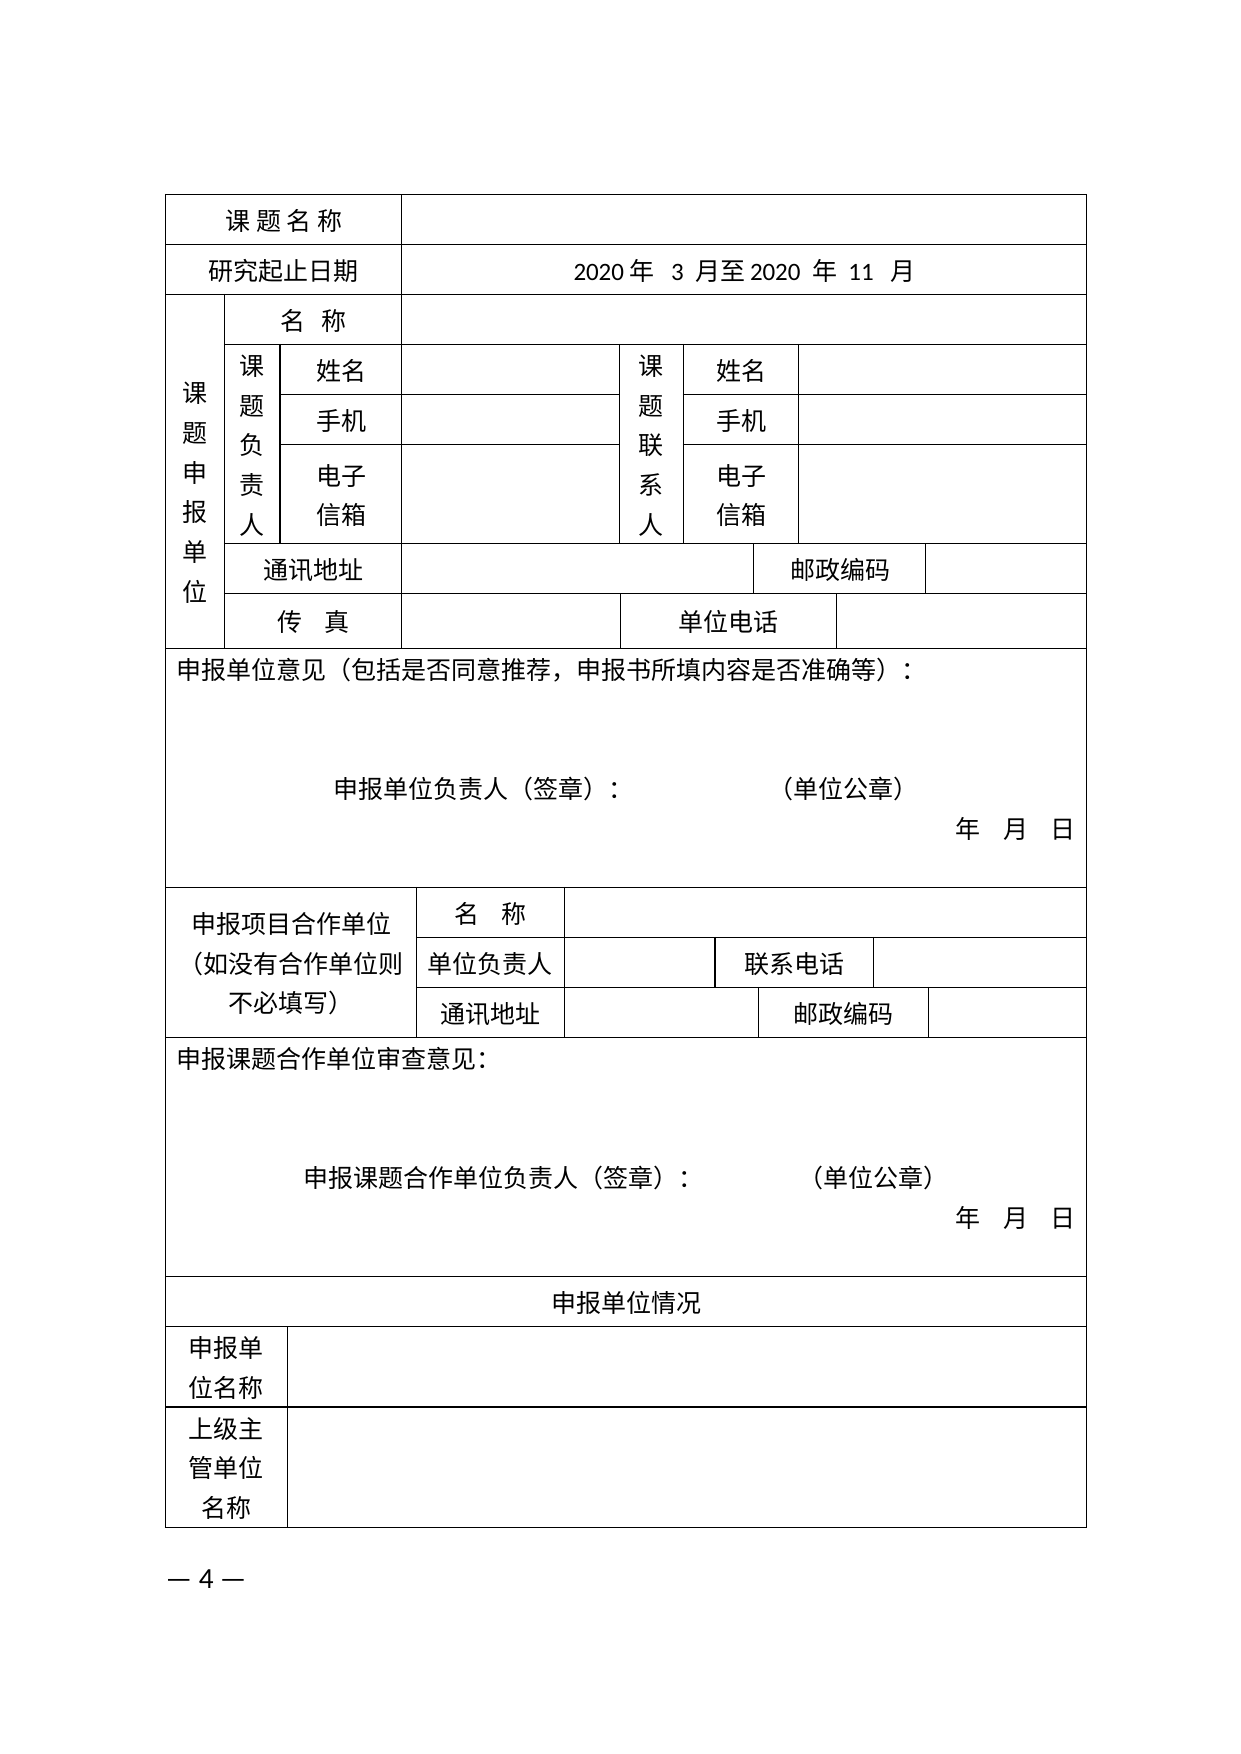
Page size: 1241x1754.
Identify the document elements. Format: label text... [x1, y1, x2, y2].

table_cell [926, 544, 1086, 593]
table_cell 单位负责人 [417, 938, 564, 987]
table_cell 申报单位意见（包括是否同意推荐，申报书所填内容是否准确等）： 申报单位负责人（签章）： （单位公章） 年 月 日 [166, 649, 1086, 887]
table_cell [402, 594, 620, 648]
table_cell 申报单位名称 [166, 1327, 287, 1406]
table_cell 上级主管单位名称 [166, 1408, 287, 1527]
table_cell [799, 445, 1086, 543]
table_cell 手机 [281, 395, 401, 444]
table_cell [799, 395, 1086, 444]
table_cell 姓名 [684, 345, 798, 394]
table_cell 申报项目合作单位（如没有合作单位则不必填写） [166, 888, 416, 1037]
table_cell [874, 938, 1086, 987]
table_cell 课题负责人 [225, 345, 279, 543]
table_cell 名 称 [225, 295, 401, 344]
table_cell [799, 345, 1086, 394]
table_cell [288, 1327, 1086, 1406]
table_header [402, 195, 1086, 244]
table_cell 课题联系人 [620, 345, 683, 543]
table_cell 申报课题合作单位审查意见： 申报课题合作单位负责人（签章）： （单位公章） 年 月 日 [166, 1038, 1086, 1276]
table_cell 通讯地址 [225, 544, 401, 593]
table_cell [402, 395, 619, 444]
table_cell 通讯地址 [417, 988, 564, 1037]
table_cell 邮政编码 [759, 988, 928, 1037]
table_cell [402, 445, 619, 543]
table_cell 申报单位情况 [166, 1277, 1086, 1326]
table_cell [402, 345, 619, 394]
table_cell 名 称 [417, 888, 564, 937]
table_cell 单位电话 [621, 594, 836, 648]
table_cell [565, 988, 758, 1037]
table_cell 联系电话 [716, 938, 873, 987]
table_header 课 题 名 称 [166, 195, 401, 244]
table_cell 手机 [684, 395, 798, 444]
table_cell [402, 544, 753, 593]
table_cell 姓名 [281, 345, 401, 394]
table_cell [929, 988, 1086, 1037]
table_cell [402, 295, 1086, 344]
table_cell [565, 888, 1086, 937]
table_cell 课题 申报 单位 [166, 295, 224, 648]
table_cell 2020年 3 月至2020 年 11 月 [402, 245, 1086, 294]
table_cell 传 真 [225, 594, 401, 648]
table_cell 电子 信箱 [684, 445, 798, 543]
table_cell [837, 594, 1086, 648]
table_cell [288, 1408, 1086, 1527]
table_cell 研究起止日期 [166, 245, 401, 294]
table_cell 邮政编码 [754, 544, 925, 593]
table_cell [565, 938, 714, 987]
table_cell 电子 信箱 [281, 445, 401, 543]
